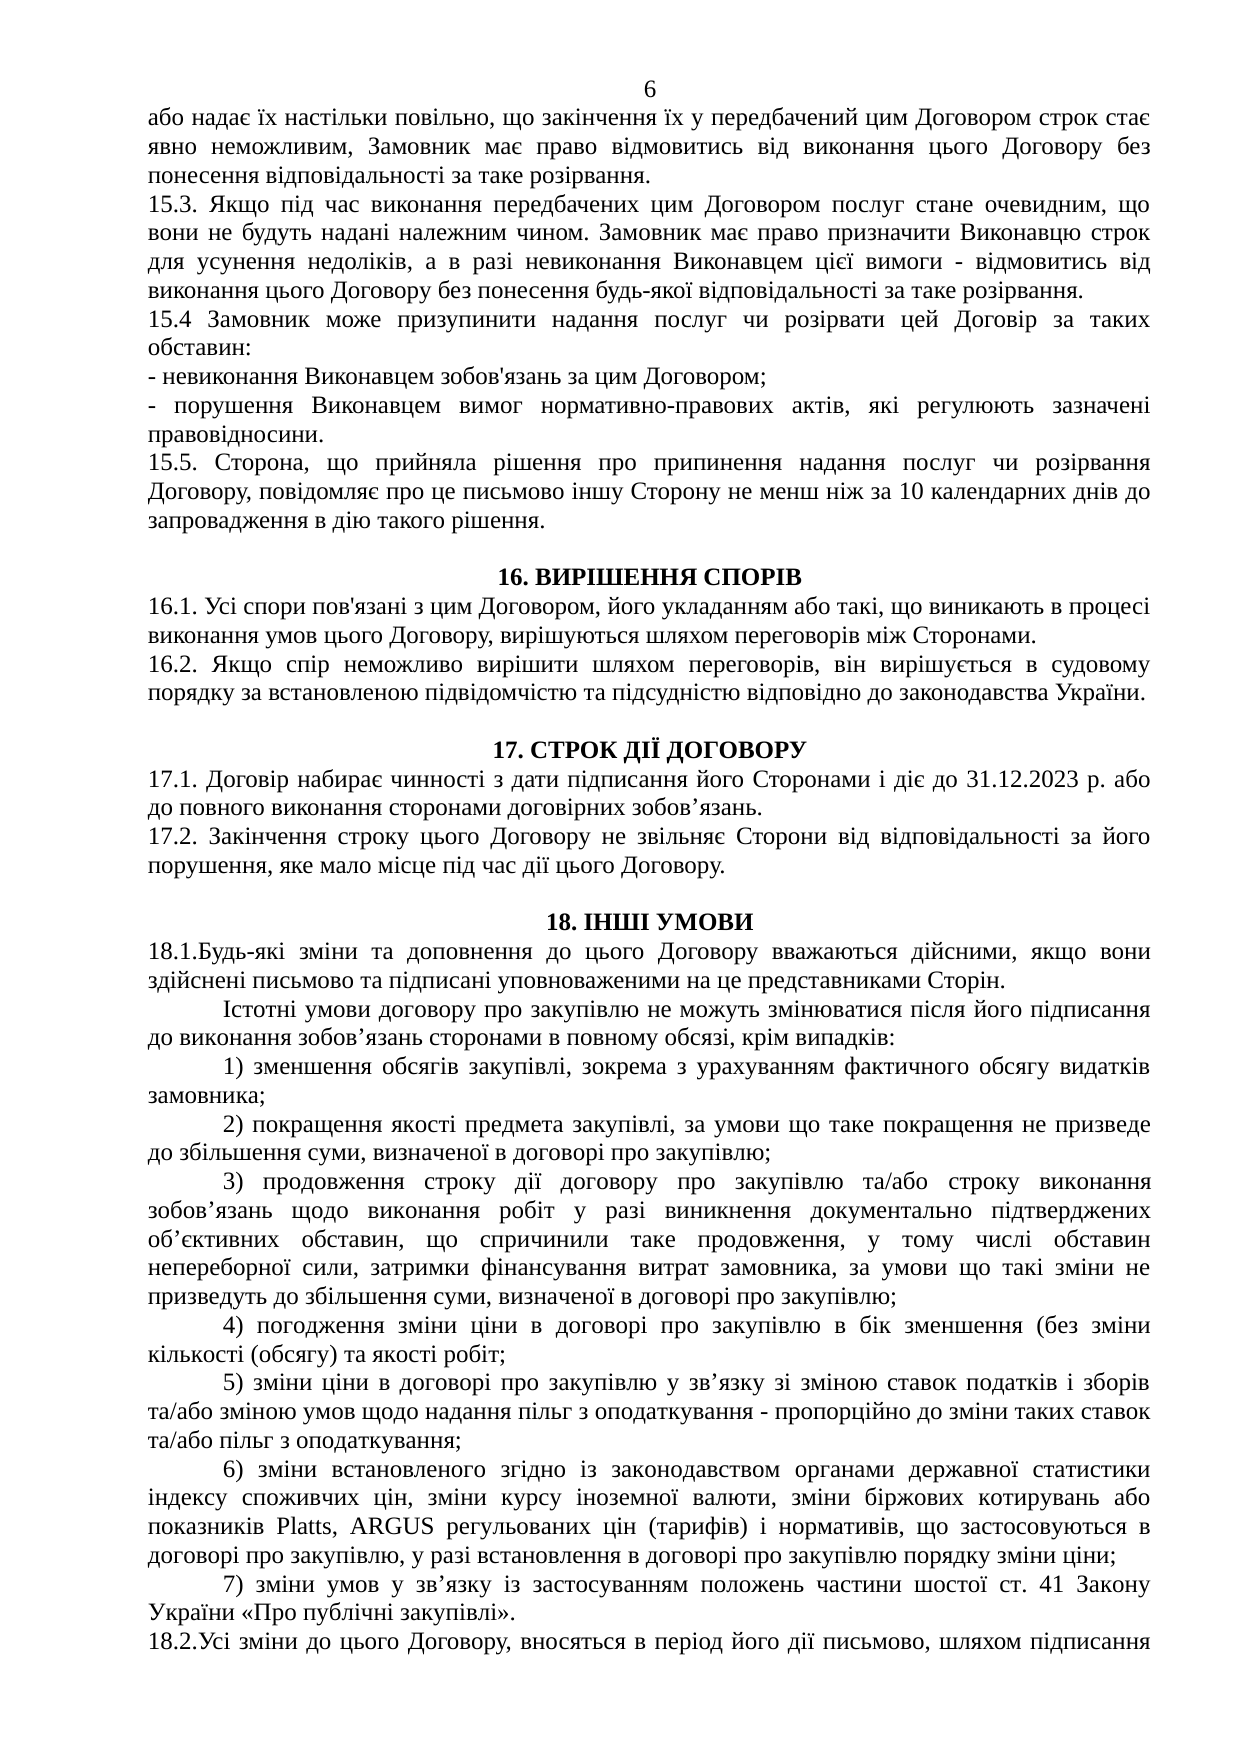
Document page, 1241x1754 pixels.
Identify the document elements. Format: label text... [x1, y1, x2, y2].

text 17.1. Договір набирає чинності з дати підписання його Сторонами і діє до 31.12.2023 р. або до повного виконання сторонами договірних зобов’язань. [148, 764, 1152, 821]
text 17. СТРОК ДІЇ ДОГОВОРУ [148, 735, 1152, 764]
text - невиконання Виконавцем зобов'язань за цим Договором; [148, 361, 1152, 390]
text 15.4 Замовник може призупинити надання послуг чи розірвати цей Договір за таких обставин: [148, 304, 1152, 361]
text 16.1. Усі спори пов'язані з цим Договором, його укладанням або такі, що виникають в процесі виконання умов цього Договору, вирішуються шляхом переговорів між Сторонами. [148, 591, 1152, 649]
text 18.1.Будь-які зміни та доповнення до цього Договору вважаються дійсними, якщо вони здійснені письмово та підписані уповноваженими на це представниками Сторін. [148, 936, 1152, 994]
text - порушення Виконавцем вимог нормативно-правових актів, які регулюють зазначені правовідносини. [148, 390, 1152, 447]
text 7) зміни умов у зв’язку із застосуванням положень частини шостої ст. 41 Закону України «Про публічні закупівлі». [148, 1569, 1152, 1626]
text 5) зміни ціни в договорі про закупівлю у зв’язку зі зміною ставок податків і зборів та/або зміною умов щодо надання пільг з оподаткування - пропорційно до зміни таких ставок та/або пільг з оподаткування; [148, 1367, 1152, 1454]
text 17.2. Закінчення строку цього Договору не звільняє Сторони від відповідальності за його порушення, яке мало місце під час дії цього Договору. [148, 821, 1152, 879]
text 3) продовження строку дії договору про закупівлю та/або строку виконання зобов’язань щодо виконання робіт у разі виникнення документально підтверджених об’єктивних обставин, що спричинили таке продовження, у тому числі обставин непереборної сили, затримки фінансування витрат замовника, за умови що такі зміни не призведуть до збільшення суми, визначеної в договорі про закупівлю; [148, 1166, 1152, 1310]
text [148, 1626, 1152, 1655]
text 15.5. Сторона, що прийняла рішення про припинення надання послуг чи розірвання Договору, повідомляє про це письмово іншу Сторону не менш ніж за 10 календарних днів до запровадження в дію такого рішення. [148, 447, 1152, 534]
text 15.3. Якщо під час виконання передбачених цим Договором послуг стане очевидним, що вони не будуть надані належним чином. Замовник має право призначити Виконавцю строк для усунення недоліків, а в разі невиконання Виконавцем цієї вимоги - відмовитись від виконання цього Договору без понесення будь-якої відповідальності за таке розірвання. [148, 189, 1152, 304]
text 2) покращення якості предмета закупівлі, за умови що таке покращення не призведе до збільшення суми, визначеної в договорі про закупівлю; [148, 1109, 1152, 1166]
text 16. ВИРІШЕННЯ СПОРІВ [148, 562, 1152, 591]
text 1) зменшення обсягів закупівлі, зокрема з урахуванням фактичного обсягу видатків замовника; [148, 1051, 1152, 1109]
text 6) зміни встановленого згідно із законодавством органами державної статистики індексу споживчих цін, зміни курсу іноземної валюти, зміни біржових котирувань або показників Platts, ARGUS регульованих цін (тарифів) і нормативів, що застосовуються в договорі про закупівлю, у разі встановлення в договорі про закупівлю порядку зміни ціни; [148, 1454, 1152, 1569]
text Істотні умови договору про закупівлю не можуть змінюватися після його підписання до виконання зобов’язань сторонами в повному обсязі, крім випадків: [148, 994, 1152, 1051]
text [148, 102, 1152, 189]
text 16.2. Якщо спір неможливо вирішити шляхом переговорів, він вирішується в судовому порядку за встановленою підвідомчістю та підсудністю відповідно до законодавства України. [148, 649, 1152, 706]
text 18. ІНШІ УМОВИ [148, 907, 1152, 936]
text 4) погодження зміни ціни в договорі про закупівлю в бік зменшення (без зміни кількості (обсягу) та якості робіт; [148, 1310, 1152, 1367]
